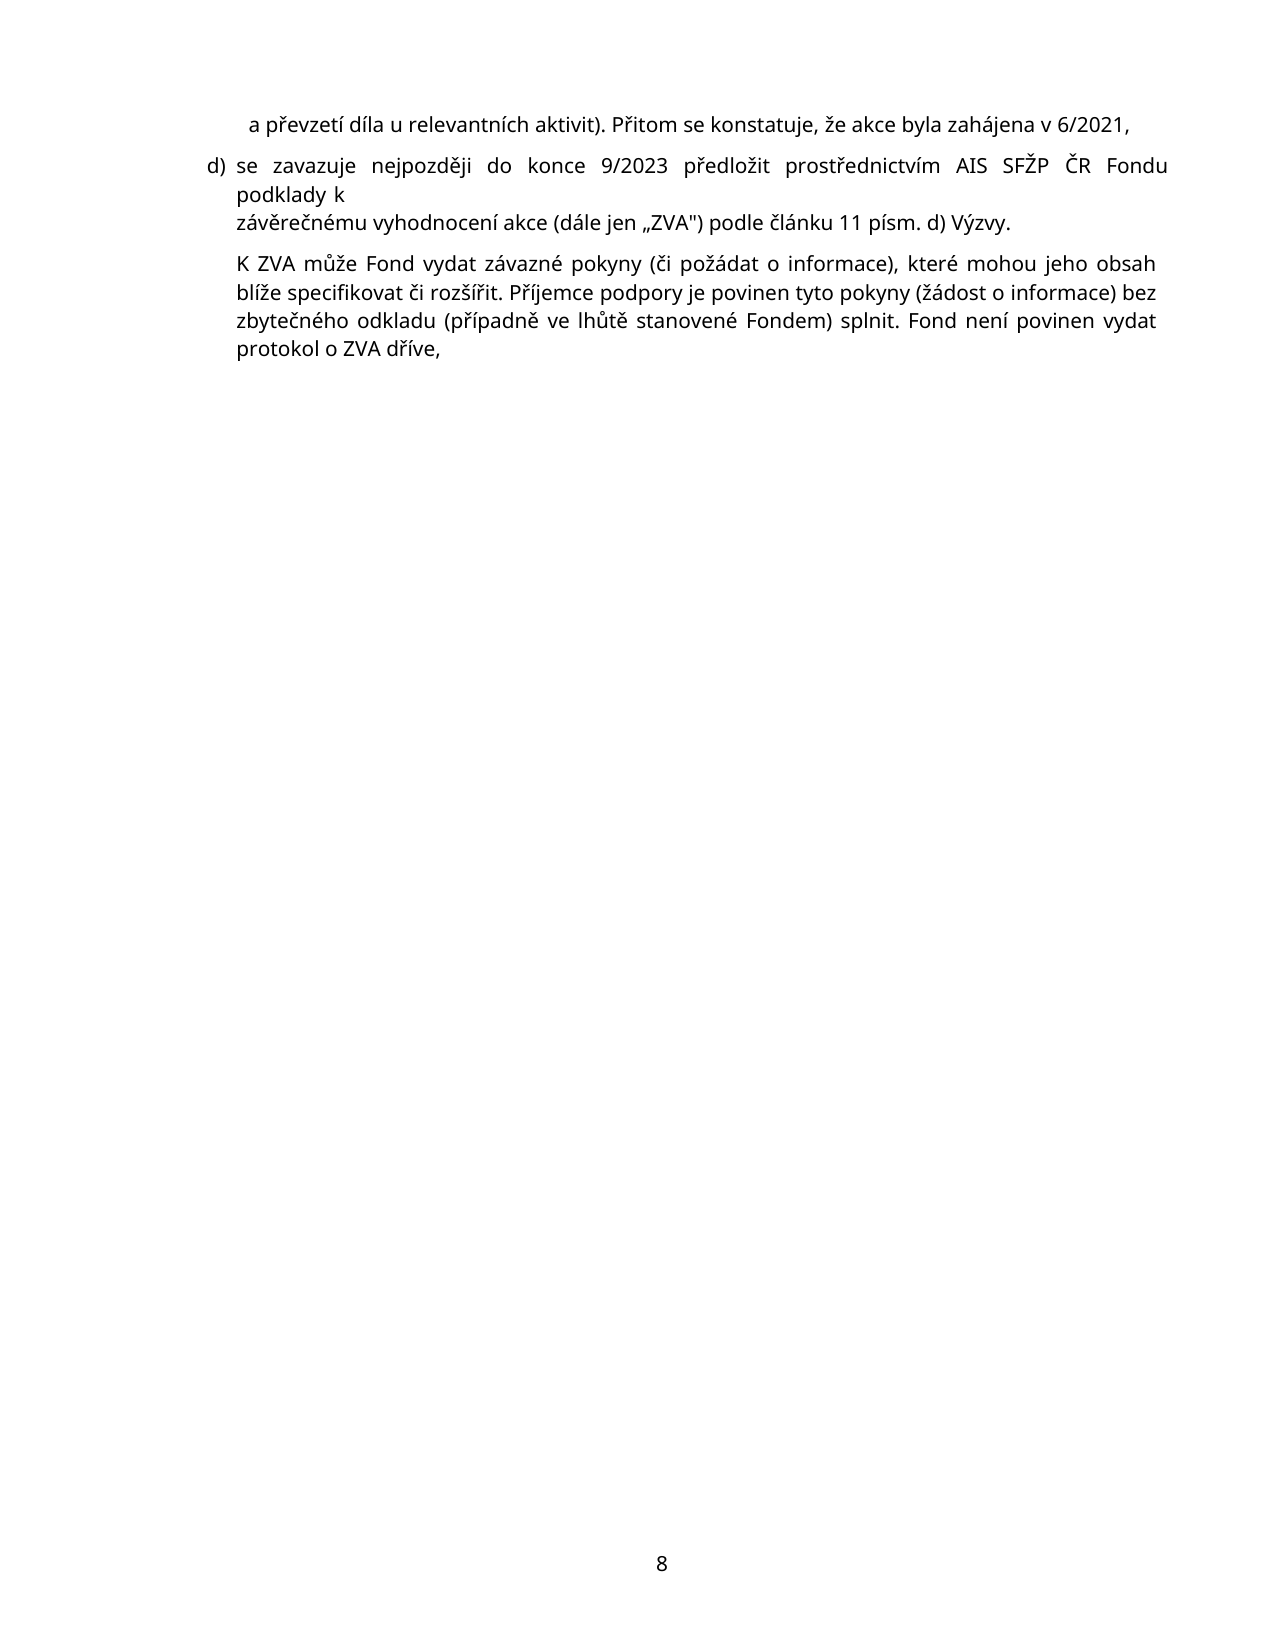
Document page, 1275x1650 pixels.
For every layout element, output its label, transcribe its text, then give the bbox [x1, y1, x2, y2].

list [218, 110, 1157, 139]
text závěrečnému vyhodnocení akce (dále jen „ZVA") podle článku 11 písm. d) Výzvy. [236, 208, 1169, 237]
list se zavazuje nejpozději do konce 9/2023 předložit prostřednictvím AIS SFŽP ČR Fondu podklady k [207, 151, 1169, 208]
text K ZVA může Fond vydat závazné pokyny (či požádat o informace), které mohou jeho obsah blíže specifikovat či rozšířit. Příjemce podpory je povinen tyto pokyny (žádost o informace) bez zbytečného odkladu (případně ve lhůtě stanovené Fondem) splnit. Fond není povinen vydat protokol o ZVA dříve, [236, 249, 1157, 363]
